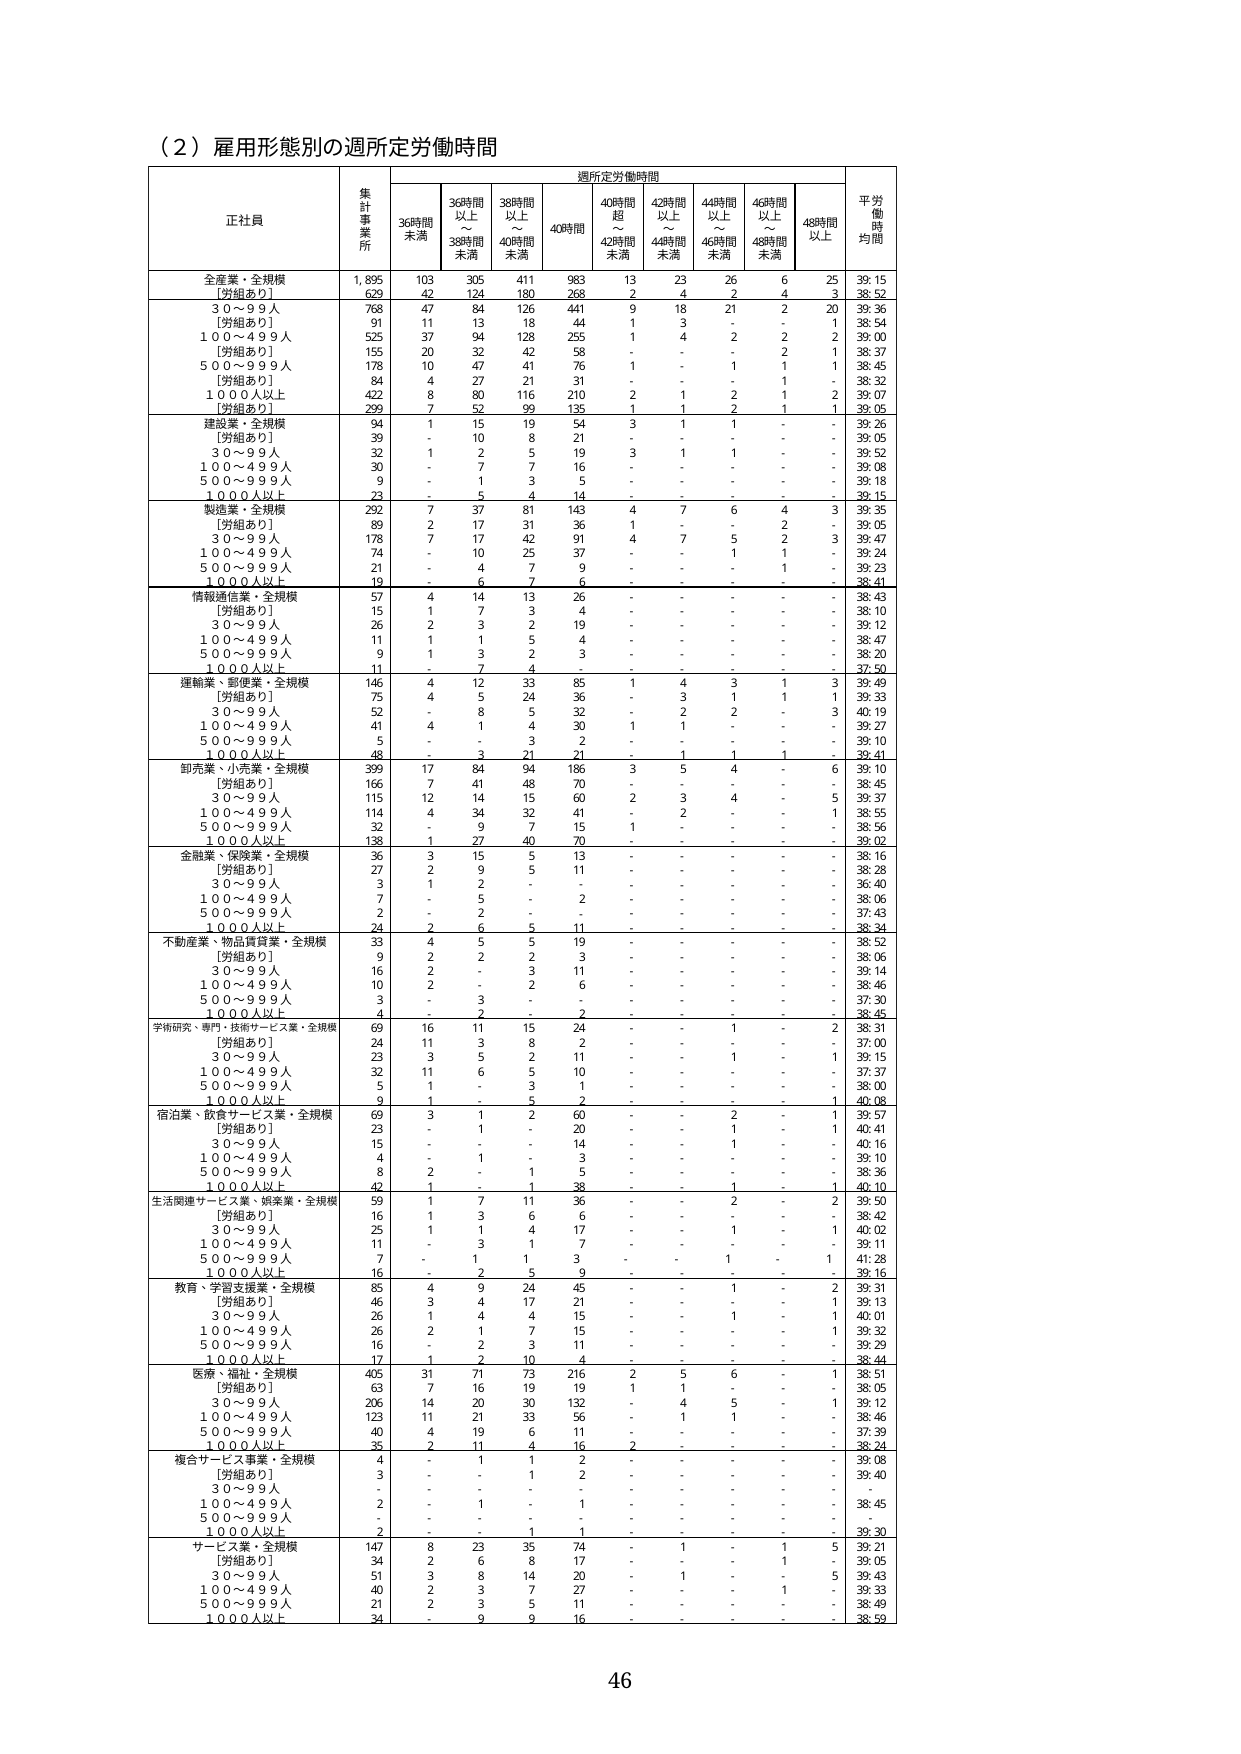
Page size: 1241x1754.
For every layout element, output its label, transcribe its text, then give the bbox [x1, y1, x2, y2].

text （２）雇用形態別の週所定労働時間 [148, 127, 1092, 164]
